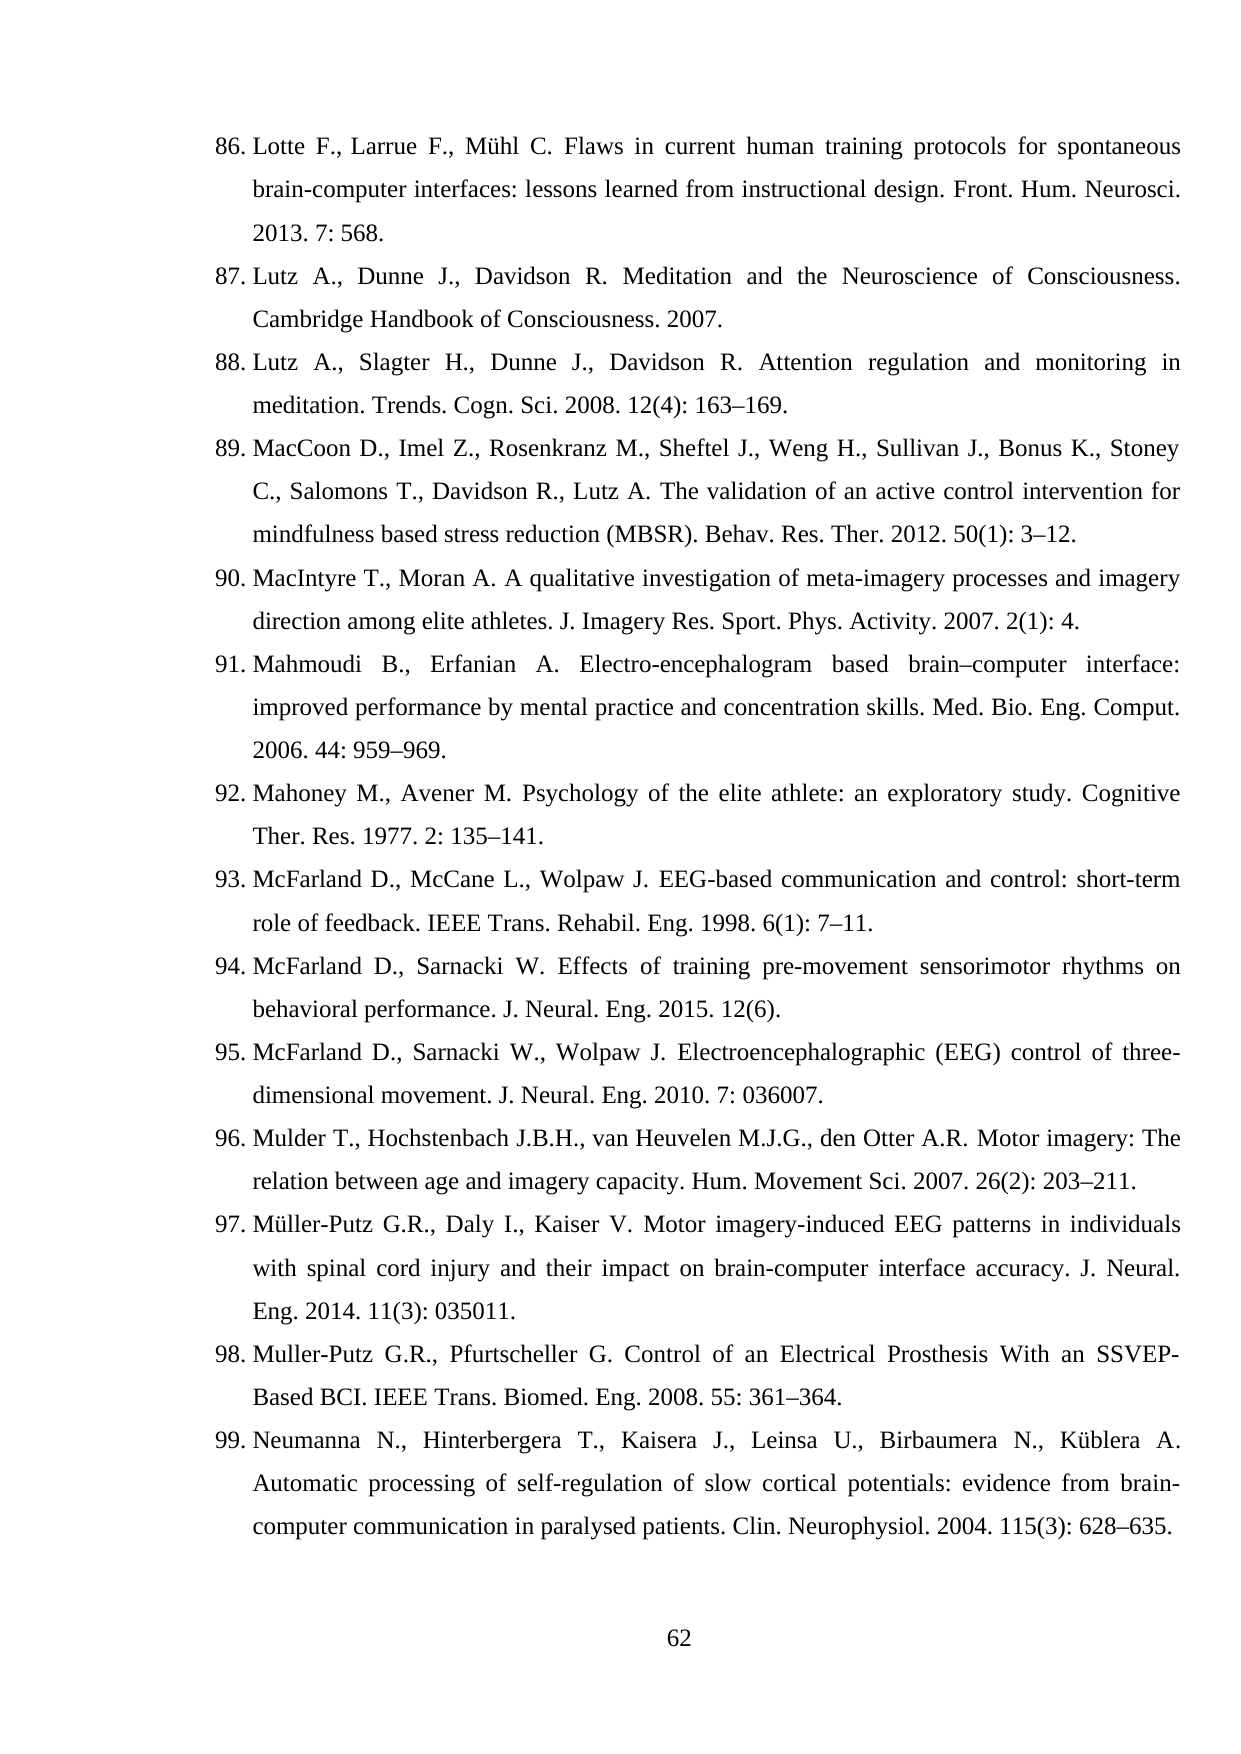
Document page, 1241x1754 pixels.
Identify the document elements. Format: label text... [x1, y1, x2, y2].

list Mahoney M., Avener M. Psychology of the elite athlete: an exploratory study. Cognitive Ther. Res. 1977. 2: 135–141. [215, 778, 1181, 850]
list MacCoon D., Imel Z., Rosenkranz M., Sheftel J., Weng H., Sullivan J., Bonus K., Stoney C., Salomons T., Davidson R., Lutz A. The validation of an active control intervention for mindfulness based stress reduction (MBSR). Behav. Res. Ther. 2012. 50(1): 3–12. [215, 433, 1181, 548]
list Muller-Putz G.R., Pfurtscheller G. Control of an Electrical Prosthesis With an SSVEP-Based BCI. IEEE Trans. Biomed. Eng. 2008. 55: 361–364. [215, 1339, 1181, 1411]
list McFarland D., Sarnacki W. Effects of training pre-movement sensorimotor rhythms on behavioral performance. J. Neural. Eng. 2015. 12(6). [215, 951, 1181, 1023]
list MacIntyre T., Moran A. A qualitative investigation of meta-imagery processes and imagery direction among elite athletes. J. Imagery Res. Sport. Phys. Activity. 2007. 2(1): 4. [215, 563, 1181, 634]
list Lutz A., Slagter H., Dunne J., Davidson R. Attention regulation and monitoring in meditation. Trends. Cogn. Sci. 2008. 12(4): 163–169. [215, 347, 1181, 419]
list McFarland D., McCane L., Wolpaw J. EEG-based communication and control: short-term role of feedback. IEEE Trans. Rehabil. Eng. 1998. 6(1): 7–11. [215, 864, 1181, 936]
list Neumanna N., Hinterbergera T., Kaisera J., Leinsa U., Birbaumera N., Küblera A. Automatic processing of self-regulation of slow cortical potentials: evidence from brain-computer communication in paralysed patients. Clin. Neurophysiol. 2004. 115(3): 628–635. [215, 1425, 1181, 1540]
list Lutz A., Dunne J., Davidson R. Meditation and the Neuroscience of Consciousness. Cambridge Handbook of Consciousness. 2007. [215, 261, 1181, 333]
list Müller-Putz G.R., Daly I., Kaiser V. Motor imagery-induced EEG patterns in individuals with spinal cord injury and their impact on brain-computer interface accuracy. J. Neural. Eng. 2014. 11(3): 035011. [215, 1209, 1181, 1324]
list Mulder T., Hochstenbach J.B.H., van Heuvelen M.J.G., den Otter A.R. Motor imagery: The relation between age and imagery capacity. Hum. Movement Sci. 2007. 26(2): 203–211. [215, 1123, 1181, 1195]
list Mahmoudi B., Erfanian A. Electro-encephalogram based brain–computer interface: improved performance by mental practice and concentration skills. Med. Bio. Eng. Comput. 2006. 44: 959–969. [215, 649, 1181, 764]
list Lotte F., Larrue F., Mühl C. Flaws in current human training protocols for spontaneous brain-computer interfaces: lessons learned from instructional design. Front. Hum. Neurosci. 2013. 7: 568. [215, 131, 1181, 246]
list McFarland D., Sarnacki W., Wolpaw J. Electroencephalographic (EEG) control of three-dimensional movement. J. Neural. Eng. 2010. 7: 036007. [215, 1037, 1181, 1109]
